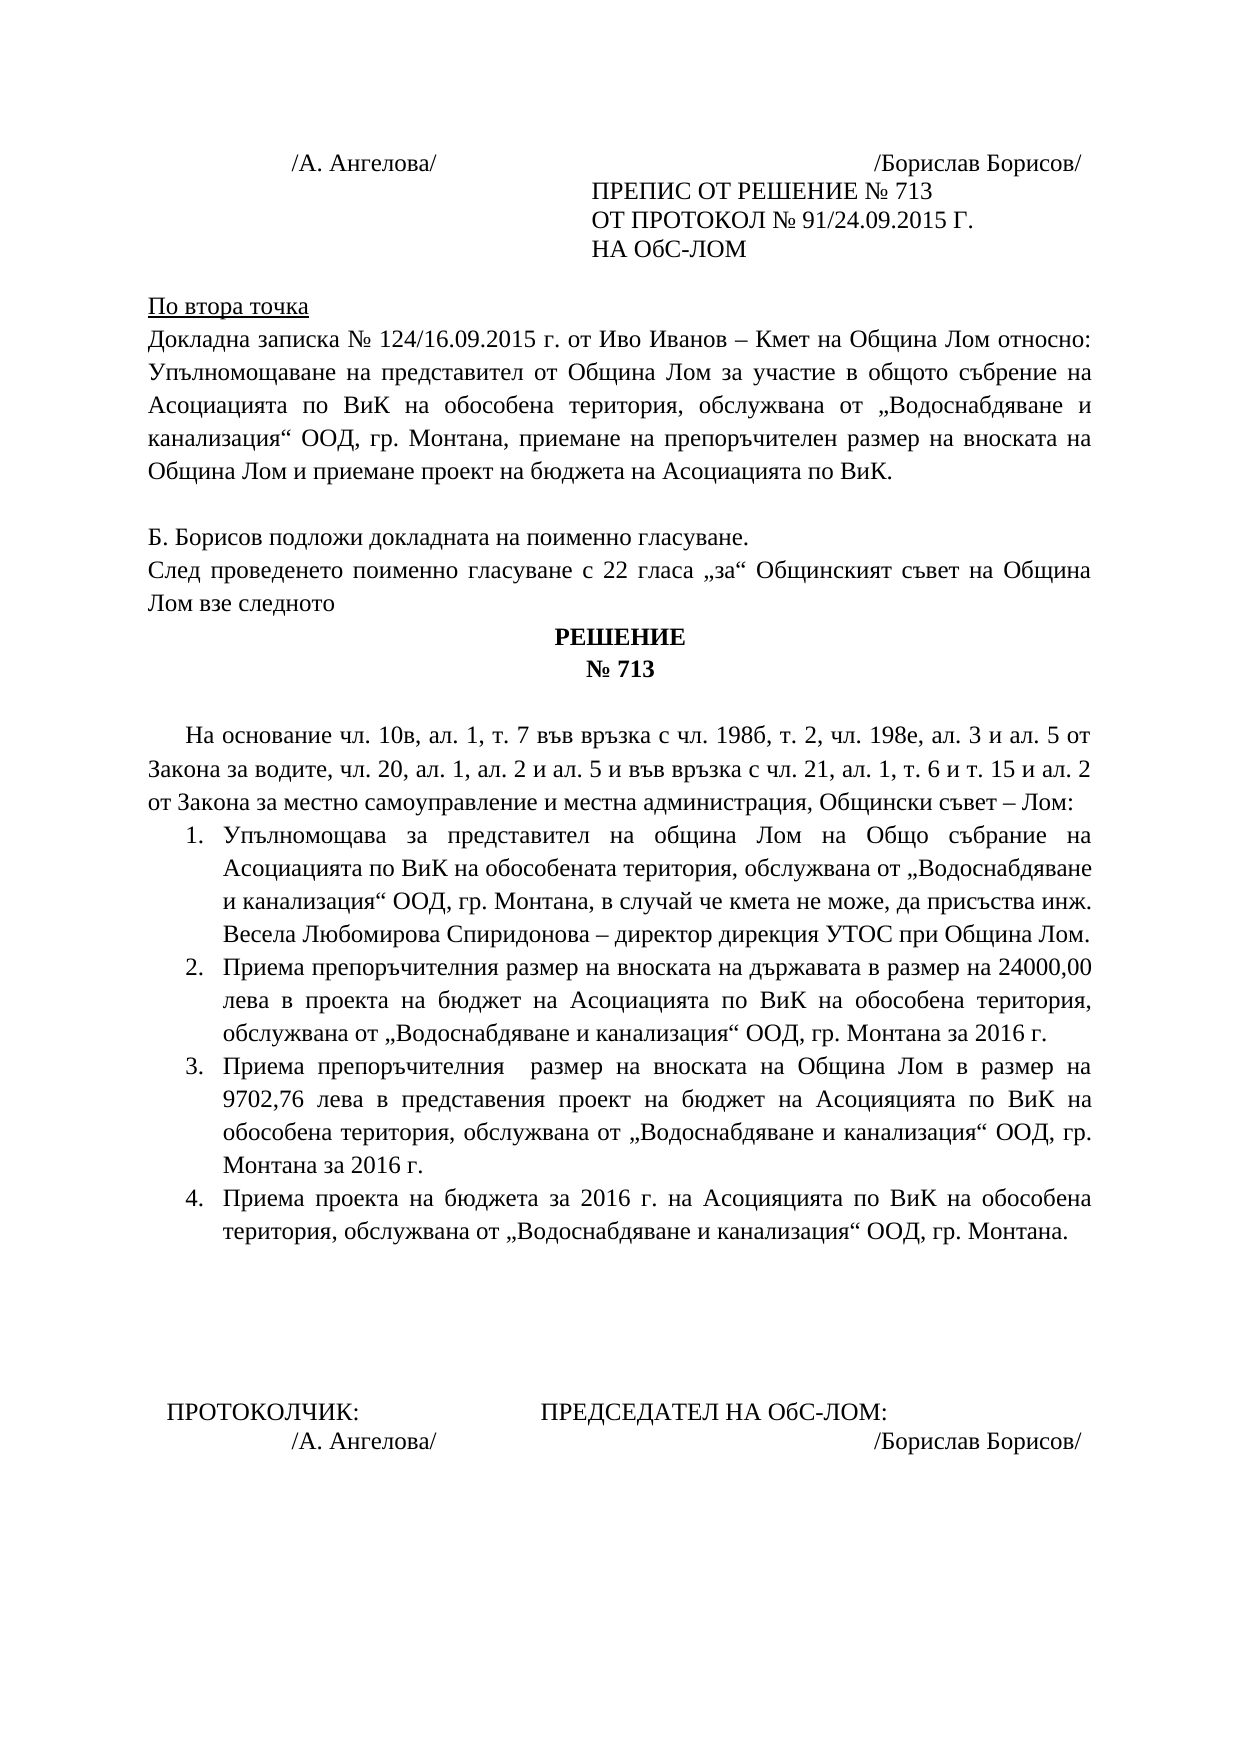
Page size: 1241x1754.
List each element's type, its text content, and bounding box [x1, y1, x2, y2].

list Приема препоръчителния размер на вноската на държавата в размер на 24000,00 лева в проекта на бюджет на Асоциацията по ВиК на обособена територия, обслужвана от „Водоснабдяване и канализация“ ООД, гр. Монтана за 2016 г. [185, 952, 1093, 1047]
text ПРОТОКОЛЧИК: ПРЕДСЕДАТЕЛ НА ОбС-ЛОМ: [148, 1397, 1093, 1426]
list Приема проекта на бюджета за 2016 г. на Асоцияцията по ВиК на обособена територия, обслужвана от „Водоснабдяване и канализация“ ООД, гр. Монтана. [185, 1183, 1093, 1245]
text /А. Ангелова/ /Борислав Борисов/ [148, 1426, 1093, 1454]
text Б. Борисов подложи докладната на поименно гласуване. [148, 522, 1093, 551]
text На основание чл. 10в, ал. 1, т. 7 във връзка с чл. 198б, т. 2, чл. 198е, ал. 3 и ал. 5 от Закона за водите, чл. 20, ал. 1, ал. 2 и ал. 5 и във връзка с чл. 21, ал. 1, т. 6 и т. 15 и ал. 2 от Закона за местно самоуправление и местна администрация, Общински съвет – Лом: [148, 721, 1093, 815]
text След проведенето поименно гласуване с 22 гласа „за“ Общинският съвет на Община Лом взе следното [148, 556, 1093, 617]
text Докладна записка № 124/16.09.2015 г. от Иво Иванов – Кмет на Община Лом относно: Упълномощаване на представител от Община Лом за участие в общото събрение на Асоциацията по ВиК на обособена територия, обслужвана от „Водоснабдяване и канализация“ ООД, гр. Монтана, приемане на препоръчителен размер на вноската на Община Лом и приемане проект на бюджета на Асоциацията по ВиК. [148, 324, 1093, 485]
text РЕШЕНИЕ [148, 622, 1093, 650]
list Приема препоръчителния размер на вноската на Община Лом в размер на 9702,76 лева в представения проект на бюджет на Асоцияцията по ВиК на обособена територия, обслужвана от „Водоснабдяване и канализация“ ООД, гр. Монтана за 2016 г. [185, 1051, 1093, 1179]
text НА ОбС-ЛОМ [148, 234, 1093, 263]
text По втора точка [148, 291, 1093, 320]
text ПРЕПИС ОТ РЕШЕНИЕ № 713 [148, 176, 1093, 205]
list Упълномощава за представител на община Лом на Общо събрание на Асоциацията по ВиК на обособената територия, обслужвана от „Водоснабдяване и канализация“ ООД, гр. Монтана, в случай че кмета не може, да присъства инж. Весела Любомирова Спиридонова – директор дирекция УТОС при Община Лом. [185, 820, 1093, 947]
text ОТ ПРОТОКОЛ № 91/24.09.2015 Г. [148, 205, 1093, 234]
text № 713 [148, 654, 1093, 683]
text /А. Ангелова/ /Борислав Борисов/ [148, 148, 1093, 176]
